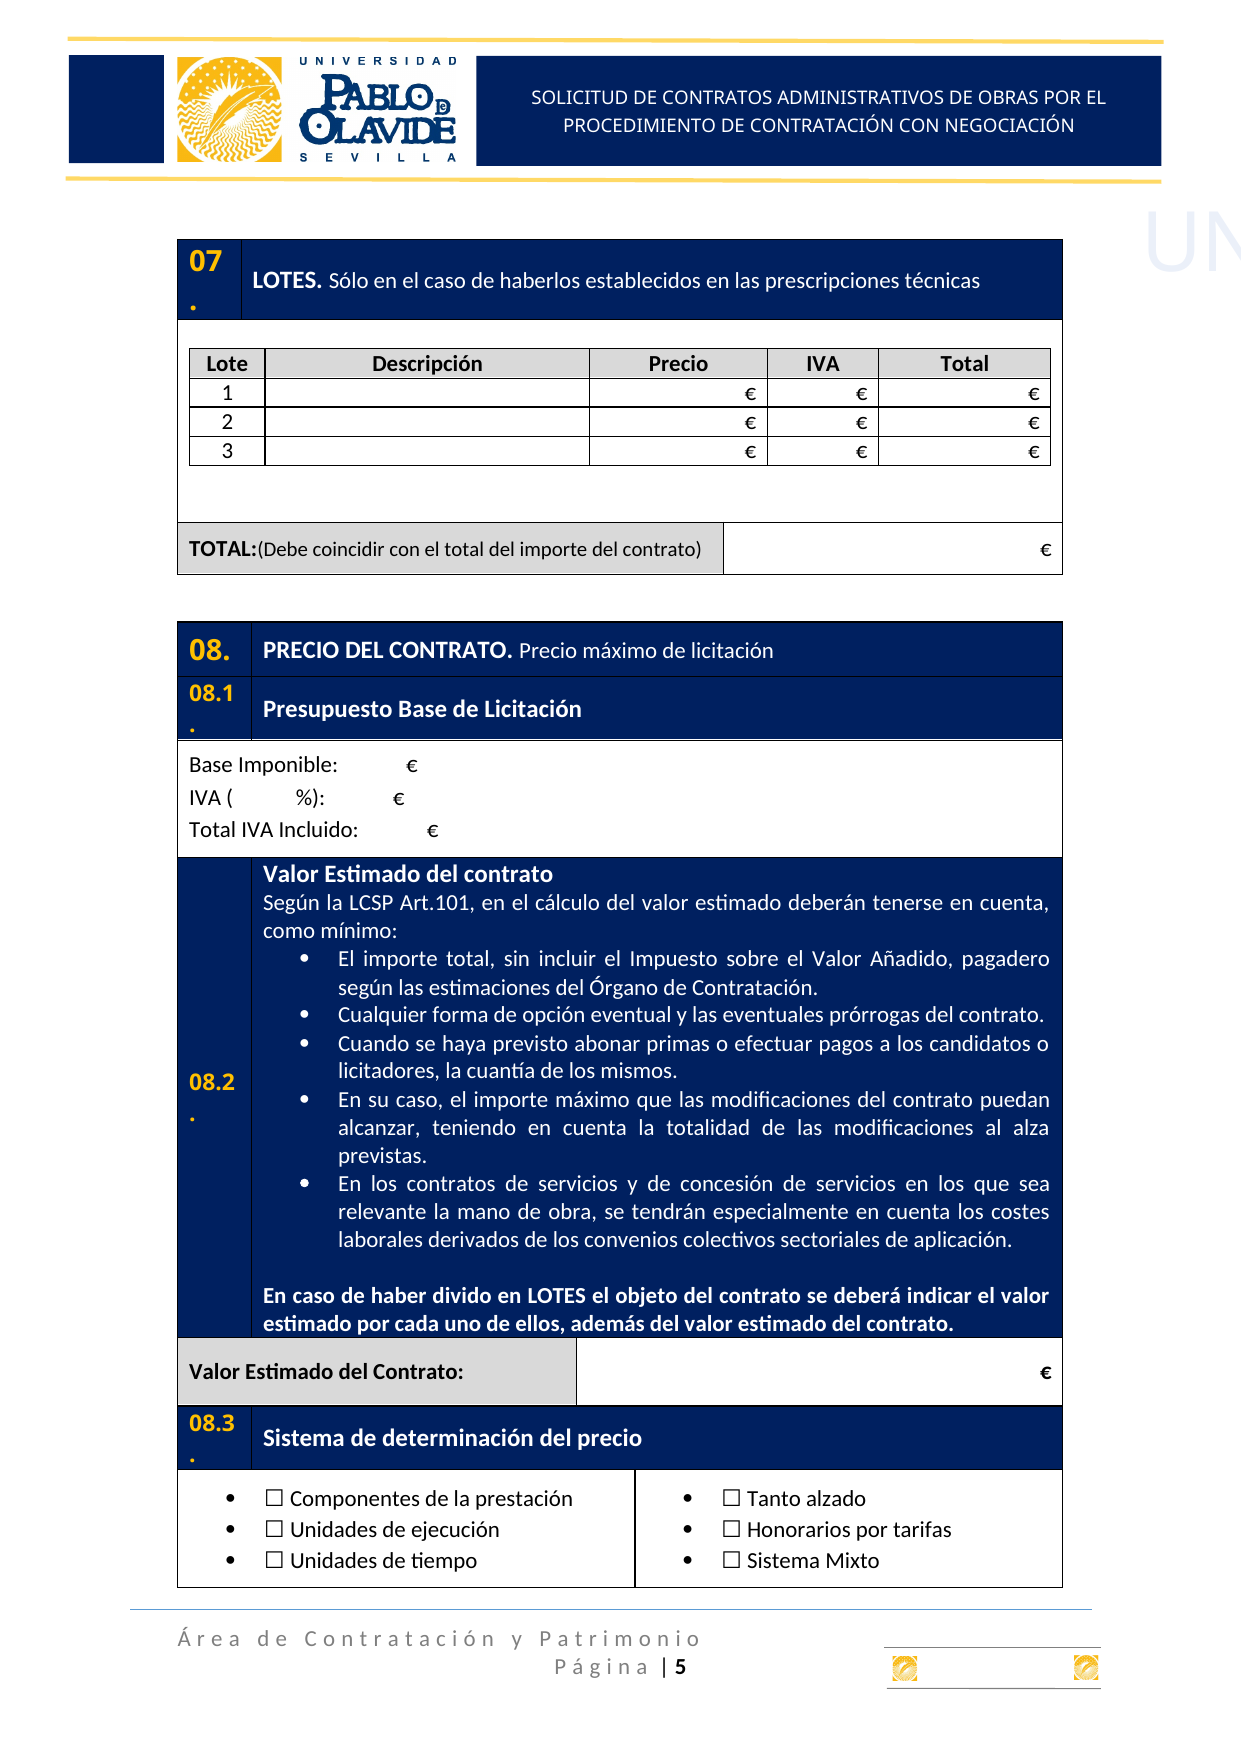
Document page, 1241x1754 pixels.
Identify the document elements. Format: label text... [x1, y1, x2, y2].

table_header 08. [178, 623, 251, 676]
table_cell Valor Estimado del Contrato: [178, 1338, 576, 1404]
table_header Sistema de determinación del precio [252, 1407, 1062, 1469]
picture [1074, 1655, 1099, 1680]
table_cell Valor Estimado del contrato Según la LCSP Art.101, en el cálculo del valor estimado deberán tenerse en cuenta, como mínimo: El importe total, sin incluir el Impuesto sobre el Valor Añadido, pagadero según las estimaciones del Órgano de Contratación. Cualquier forma de opción eventual y las eventuales prórrogas del contrato. Cuando se haya previsto abonar primas o efectuar pagos a los candidatos o licitadores, la cuantía de los mismos. En su caso, el importe máximo que las modificaciones del contrato puedan alcanzar, teniendo en cuenta la totalidad de las modificaciones al alza previstas. En los contratos de servicios y de concesión de servicios en los que sea relevante la mano de obra, se tendrán especialmente en cuenta los costes laborales derivados de los convenios colectivos sectoriales de aplicación. En caso de haber divido en LOTES el objeto del contrato se deberá indicar el valor estimado por cada uno de ellos, además del valor estimado del contrato. [252, 858, 1062, 1337]
table_header PRECIO DEL CONTRATO. Precio máximo de licitación [252, 623, 1062, 676]
table_cell 08.2. [178, 858, 251, 1337]
table_cell Presupuesto Base de Licitación [252, 677, 1062, 739]
table_cell Componentes de la prestación Unidades de ejecución Unidades de tiempo [178, 1470, 634, 1587]
table_cell € [577, 1338, 1062, 1404]
table_cell Base Imponible: € IVA ( %): € Total IVA Incluido: € [178, 741, 1062, 857]
table_cell 08.1. [178, 677, 251, 739]
table_cell € [724, 523, 1062, 573]
table_header 07. [178, 240, 241, 319]
picture [892, 1656, 918, 1681]
table_cell [178, 320, 1062, 522]
table_cell TOTAL:(Debe coincidir con el total del importe del contrato) [178, 523, 723, 573]
table_header LOTES. Sólo en el caso de haberlos establecidos en las prescripciones técnicas [242, 240, 1062, 319]
table_header 08.3. [178, 1407, 251, 1469]
picture [177, 57, 456, 162]
table_cell Tanto alzado Honorarios por tarifas Sistema Mixto [636, 1470, 1062, 1587]
